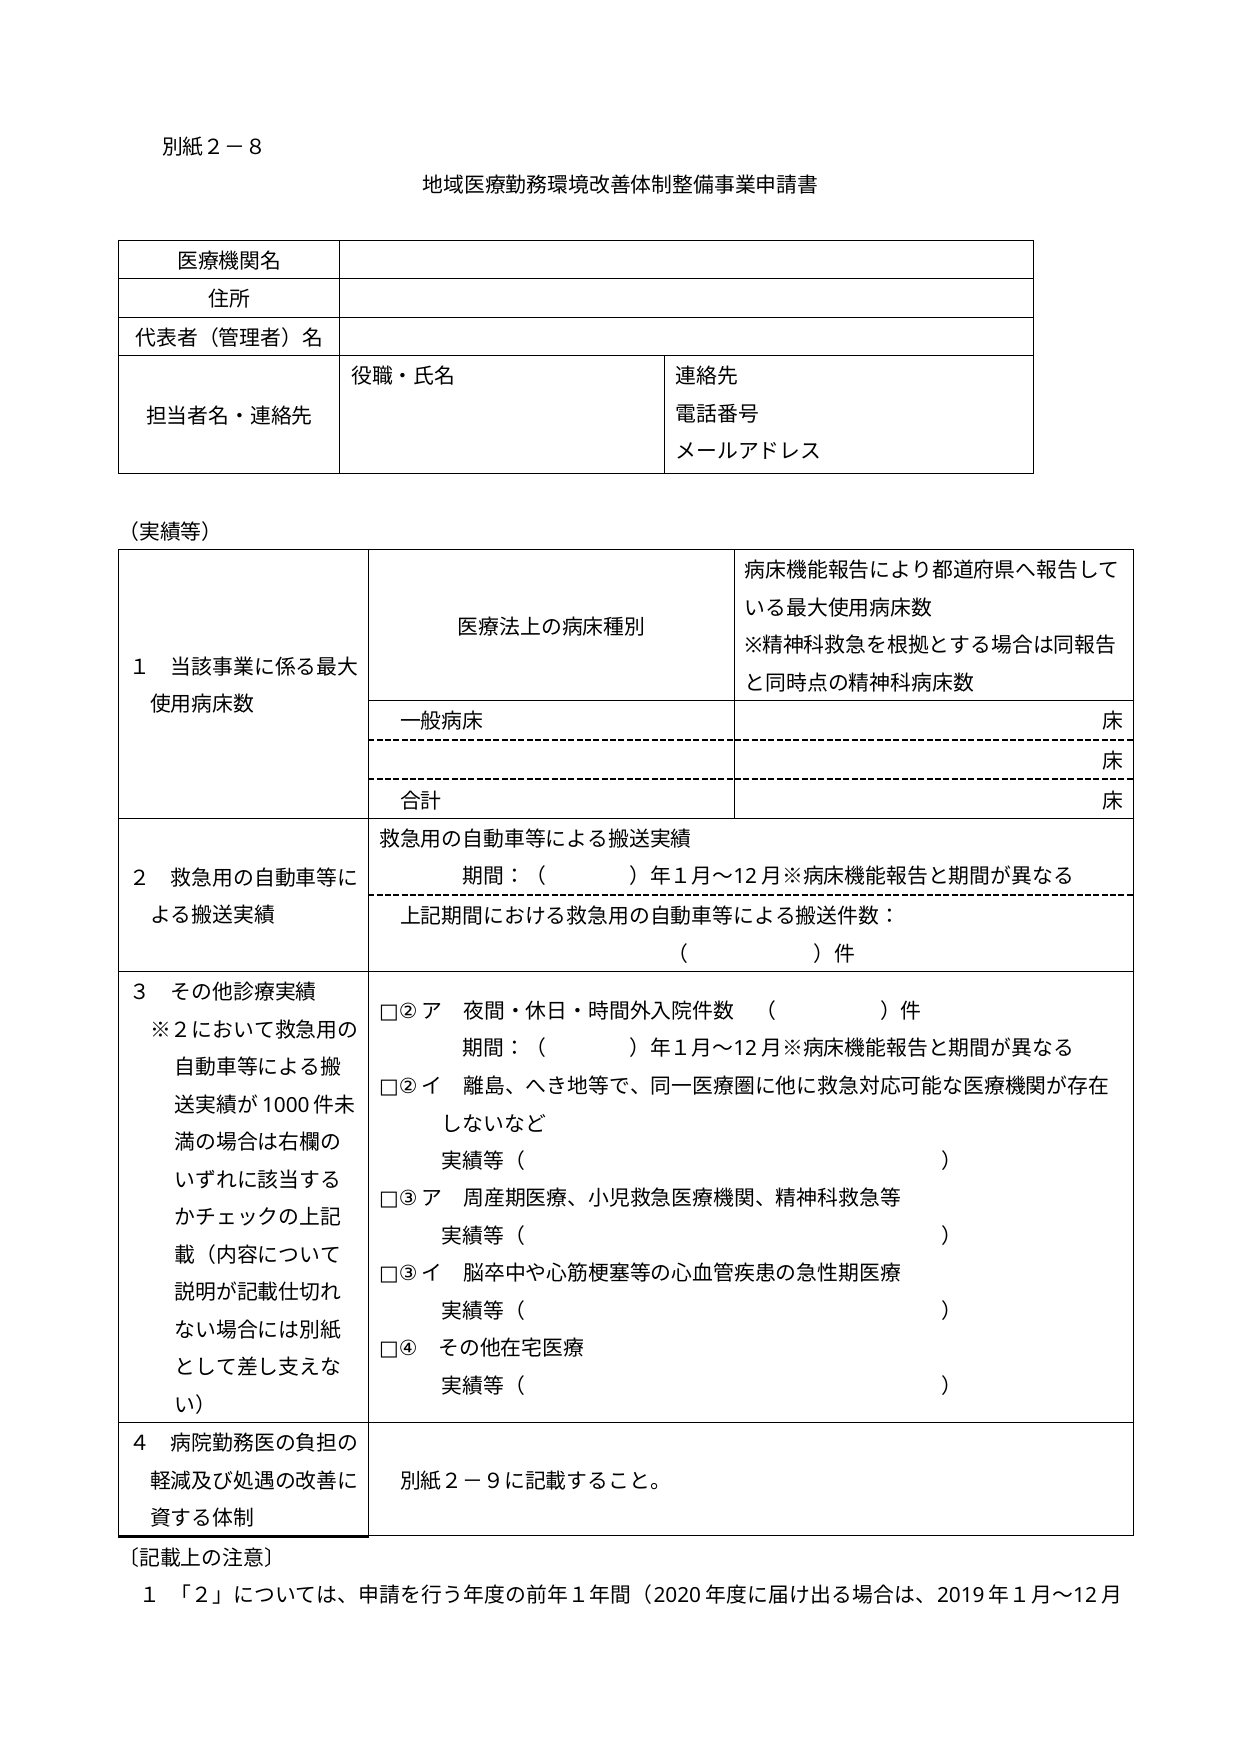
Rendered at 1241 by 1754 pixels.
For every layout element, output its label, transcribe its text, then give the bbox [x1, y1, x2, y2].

table_header 医療機関名 [119, 241, 339, 278]
table_cell □②ア 夜間・休日・時間外入院件数 （ ）件 期間：（ ）年１月～12月※病床機能報告と期間が異なる □②イ 離島、へき地等で、同一医療圏に他に救急対応可能な医療機関が存在しないなど 実績等（ ） □③ア 周産期医療、小児救急医療機関、精神科救急等 実績等（ ） □③イ 脳卒中や心筋梗塞等の心血管疾患の急性期医療 実績等（ ） □④ その他在宅医療 実績等（ ） [369, 972, 1133, 1422]
table_cell 床 [735, 778, 1133, 818]
table_cell [340, 318, 1033, 355]
text （実績等） [118, 511, 1122, 549]
table_header 病床機能報告により都道府県へ報告している最大使用病床数 ※精神科救急を根拠とする場合は同報告と同時点の精神科病床数 [735, 550, 1133, 700]
table_cell 担当者名・連絡先 [119, 356, 339, 473]
table_cell ４ 病院勤務医の負担の軽減及び処遇の改善に資する体制 [119, 1423, 368, 1535]
table_cell ３ その他診療実績 ※２において救急用の自動車等による搬送実績が1000件未満の場合は右欄のいずれに該当するかチェックの上記載（内容について説明が記載仕切れない場合には別紙として差し支えない） [119, 972, 368, 1422]
text 地域医療勤務環境改善体制整備事業申請書 [118, 164, 1122, 202]
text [118, 1575, 1122, 1612]
table_cell [369, 739, 734, 778]
table_cell 住所 [119, 279, 339, 317]
text 別紙２－８ [140, 127, 1122, 164]
table_cell 一般病床 [369, 701, 734, 738]
table_cell 上記期間における救急用の自動車等による搬送件数： （ ）件 [369, 894, 1133, 971]
text 〔記載上の注意〕 [118, 1537, 1122, 1575]
table_cell 床 [735, 739, 1133, 778]
table_cell 連絡先 電話番号 メールアドレス [665, 356, 1033, 473]
table_header 医療法上の病床種別 [369, 550, 734, 700]
table_cell 役職・氏名 [340, 356, 664, 473]
table_cell [340, 279, 1033, 317]
table_cell 合計 [369, 778, 734, 818]
table_cell 救急用の自動車等による搬送実績 期間：（ ）年１月～12月※病床機能報告と期間が異なる [369, 819, 1133, 894]
table_cell 床 [735, 701, 1133, 738]
table_cell ２ 救急用の自動車等による搬送実績 [119, 819, 368, 971]
table_header [340, 241, 1033, 278]
table_header １ 当該事業に係る最大使用病床数 [119, 550, 368, 818]
table_cell 別紙２－９に記載すること。 [369, 1423, 1133, 1535]
table_cell 代表者（管理者）名 [119, 318, 339, 355]
